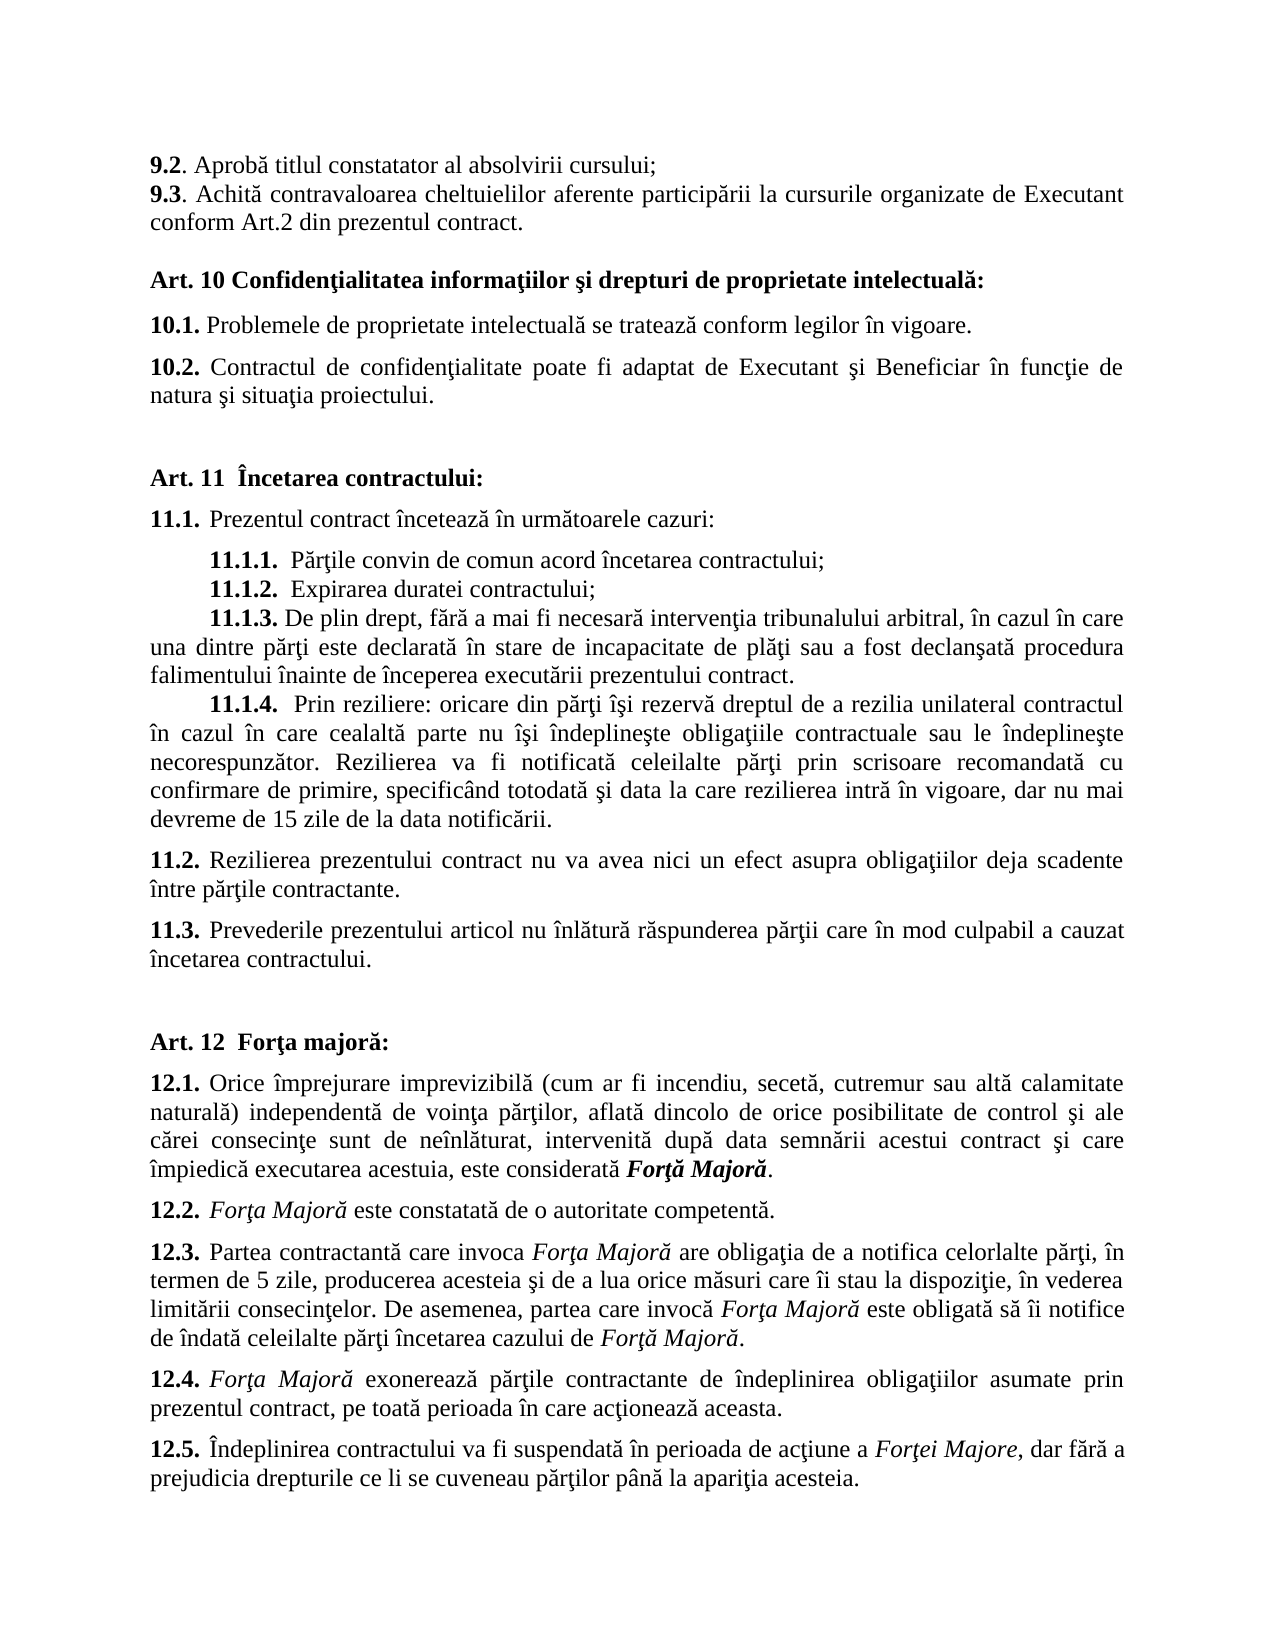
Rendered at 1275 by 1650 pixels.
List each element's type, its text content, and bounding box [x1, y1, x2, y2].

text 11.1.1. Părţile convin de comun acord încetarea contractului; [150, 546, 1125, 574]
text Art. 10 Confidenţialitatea informaţiilor şi drepturi de proprietate intelectuală: [150, 265, 1125, 294]
text Art. 12 Forţa majoră: [150, 1027, 1125, 1056]
text 12.3. Partea contractantă care invoca Forţa Majoră are obligaţia de a notifica celorlalte părţi, în termen de 5 zile, producerea acesteia şi de a lua orice măsuri care îi stau la dispoziţie, în vederea limitării consecinţelor. De asemenea, partea care invocă Forţa Majoră este obligată să îi notifice de îndată celeilalte părţi încetarea cazului de Forţă Majoră. [150, 1237, 1125, 1352]
text 11.1.2. Expirarea duratei contractului; [150, 574, 1125, 603]
text 9.3. Achită contravaloarea cheltuielilor aferente participării la cursurile organizate de Executant conform Art.2 din prezentul contract. [150, 179, 1125, 236]
text 11.1.4. Prin reziliere: oricare din părţi îşi rezervă dreptul de a rezilia unilateral contractul în cazul în care cealaltă parte nu îşi îndeplineşte obligaţiile contractuale sau le îndeplineşte necorespunzător. Rezilierea va fi notificată celeilalte părţi prin scrisoare recomandată cu confirmare de primire, specificând totodată şi data la care rezilierea intră în vigoare, dar nu mai devreme de 15 zile de la data notificării. [150, 689, 1125, 833]
text 11.3. Prevederile prezentului articol nu înlătură răspunderea părţii care în mod culpabil a cauzat încetarea contractului. [150, 916, 1125, 973]
text 12.4. Forţa Majoră exonerează părţile contractante de îndeplinirea obligaţiilor asumate prin prezentul contract, pe toată perioada în care acţionează aceasta. [150, 1364, 1125, 1422]
text Art. 11 Încetarea contractului: [150, 463, 1125, 492]
text 12.5. Îndeplinirea contractului va fi suspendată în perioada de acţiune a Forţei Majore, dar fără a prejudicia drepturile ce li se cuveneau părţilor până la apariţia acesteia. [150, 1434, 1125, 1492]
text 10.2. Contractul de confidenţialitate poate fi adaptat de Executant şi Beneficiar în funcţie de natura şi situaţia proiectului. [150, 352, 1125, 409]
text 11.2. Rezilierea prezentului contract nu va avea nici un efect asupra obligaţiilor deja scadente între părţile contractante. [150, 846, 1125, 903]
text 11.1.3. De plin drept, fără a mai fi necesară intervenţia tribunalului arbitral, în cazul în care una dintre părţi este declarată în stare de incapacitate de plăţi sau a fost declanşată procedura falimentului înainte de începerea executării prezentului contract. [150, 603, 1125, 689]
text 12.2. Forţa Majoră este constatată de o autoritate competentă. [150, 1196, 1125, 1224]
text 11.1. Prezentul contract încetează în următoarele cazuri: [150, 504, 1125, 533]
text 10.1. Problemele de proprietate intelectuală se tratează conform legilor în vigoare. [150, 311, 1125, 339]
text 9.2. Aprobă titlul constatator al absolvirii cursului; [150, 150, 1125, 179]
text 12.1. Orice împrejurare imprevizibilă (cum ar fi incendiu, secetă, cutremur sau altă calamitate naturală) independentă de voinţa părţilor, aflată dincolo de orice posibilitate de control şi ale cărei consecinţe sunt de neînlăturat, intervenită după data semnării acestui contract şi care împiedică executarea acestuia, este considerată Forţă Majoră. [150, 1068, 1125, 1183]
